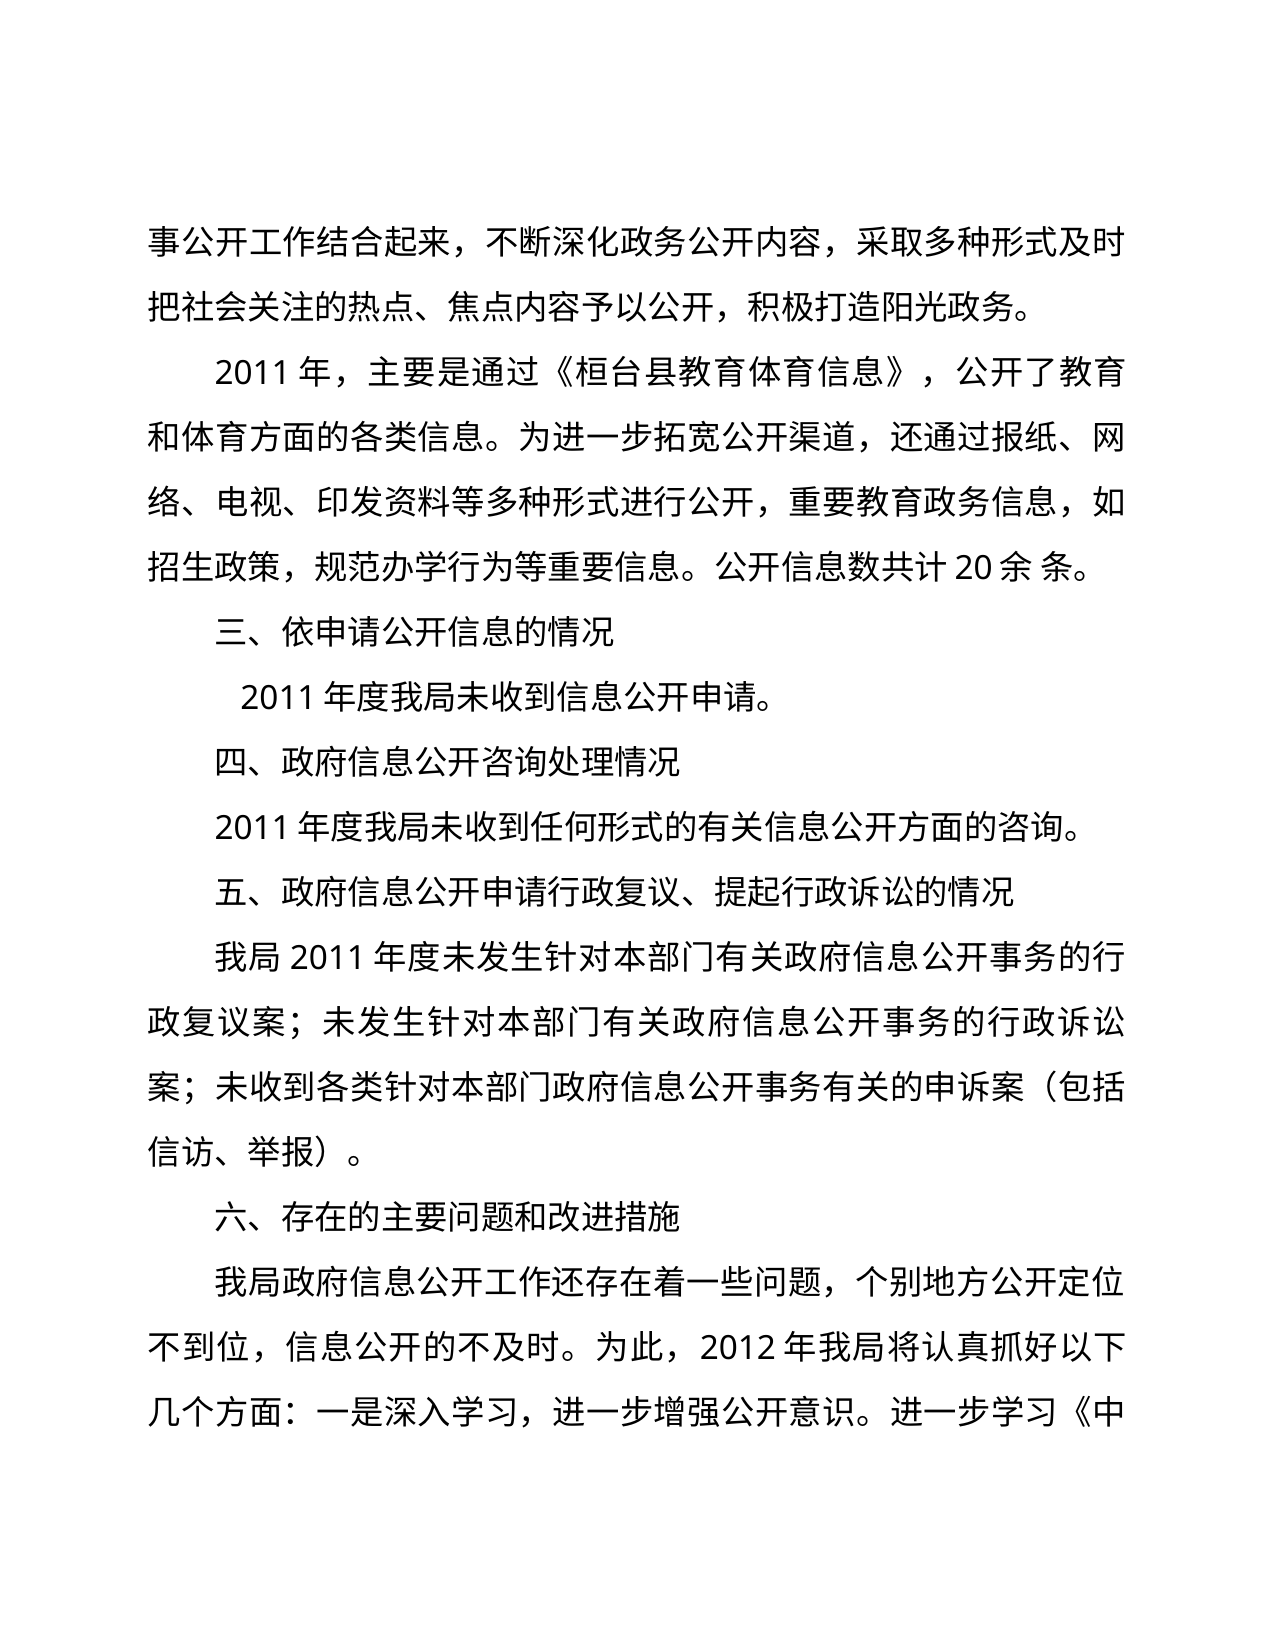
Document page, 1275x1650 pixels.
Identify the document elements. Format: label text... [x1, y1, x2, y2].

text 我局2011年度未发生针对本部门有关政府信息公开事务的行政复议案；未发生针对本部门有关政府信息公开事务的行政诉讼案；未收到各类针对本部门政府信息公开事务有关的申诉案（包括信访、举报）。 [148, 922, 1127, 1182]
text 五、政府信息公开申请行政复议、提起行政诉讼的情况 [148, 857, 1127, 922]
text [148, 207, 1127, 337]
text 四、政府信息公开咨询处理情况 [148, 727, 1127, 792]
text 六、存在的主要问题和改进措施 [148, 1182, 1127, 1247]
text 2011年，主要是通过《桓台县教育体育信息》，公开了教育和体育方面的各类信息。为进一步拓宽公开渠道，还通过报纸、网络、电视、印发资料等多种形式进行公开，重要教育政务信息，如招生政策，规范办学行为等重要信息。公开信息数共计20余 条。 [148, 337, 1127, 597]
text 三、依申请公开信息的情况 [148, 597, 1127, 662]
text 2011年度我局未收到任何形式的有关信息公开方面的咨询。 [148, 792, 1127, 857]
text 2011年度我局未收到信息公开申请。 [148, 662, 1127, 727]
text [148, 1247, 1127, 1442]
